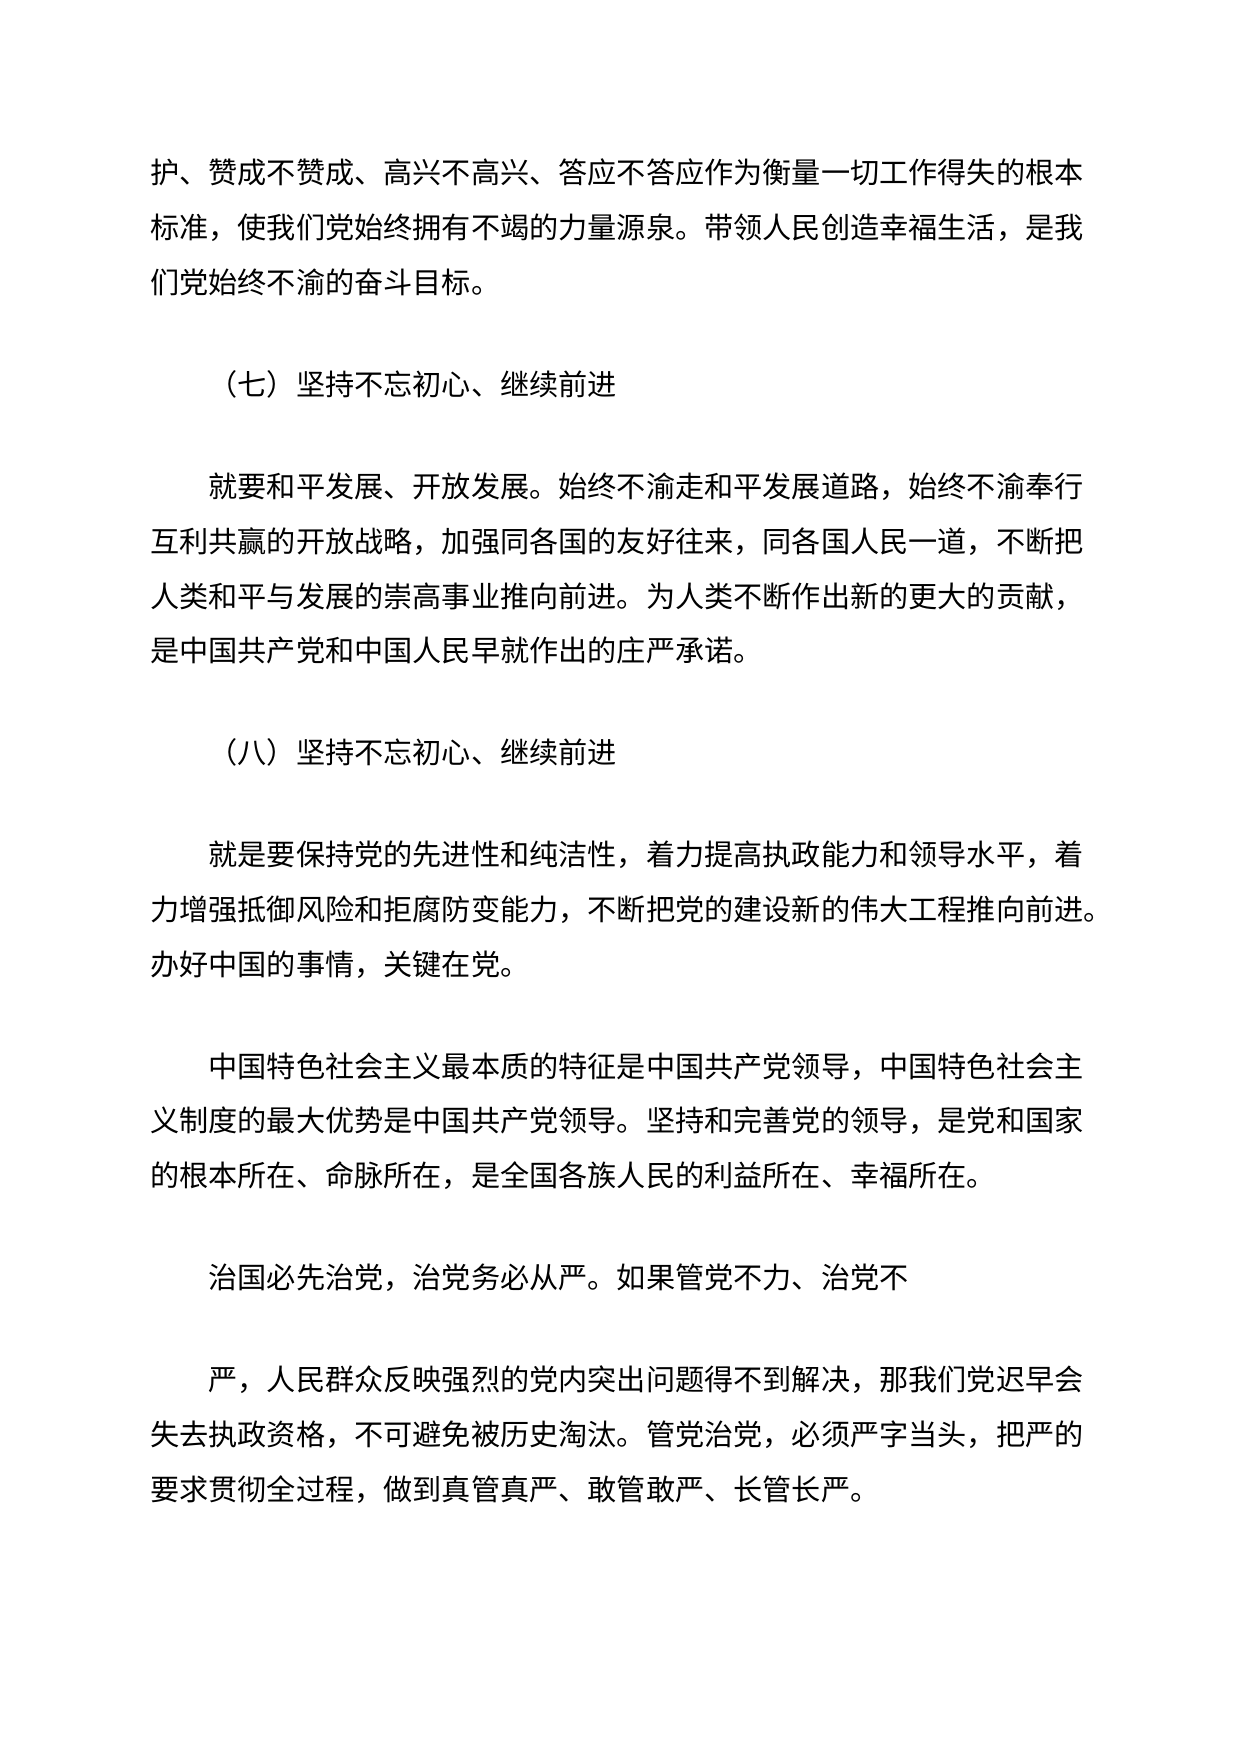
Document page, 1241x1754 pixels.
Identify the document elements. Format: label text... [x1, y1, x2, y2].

text 就要和平发展、开放发展。始终不渝走和平发展道路，始终不渝奉行互利共赢的开放战略，加强同各国的友好往来，同各国人民一道，不断把人类和平与发展的崇高事业推向前进。为人类不断作出新的更大的贡献，是中国共产党和中国人民早就作出的庄严承诺。 [150, 463, 1090, 670]
text 中国特色社会主义最本质的特征是中国共产党领导，中国特色社会主义制度的最大优势是中国共产党领导。坚持和完善党的领导，是党和国家的根本所在、命脉所在，是全国各族人民的利益所在、幸福所在。 [150, 1043, 1090, 1195]
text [150, 150, 1090, 302]
text 严，人民群众反映强烈的党内突出问题得不到解决，那我们党迟早会失去执政资格，不可避免被历史淘汰。管党治党，必须严字当头，把严的要求贯彻全过程，做到真管真严、敢管敢严、长管长严。 [150, 1356, 1090, 1508]
text 就是要保持党的先进性和纯洁性，着力提高执政能力和领导水平，着力增强抵御风险和拒腐防变能力，不断把党的建设新的伟大工程推向前进。办好中国的事情，关键在党。 [150, 832, 1090, 984]
text 治国必先治党，治党务必从严。如果管党不力、治党不 [150, 1255, 1090, 1297]
text （七）坚持不忘初心、继续前进 [150, 362, 1090, 404]
text （八）坚持不忘初心、继续前进 [150, 730, 1090, 772]
